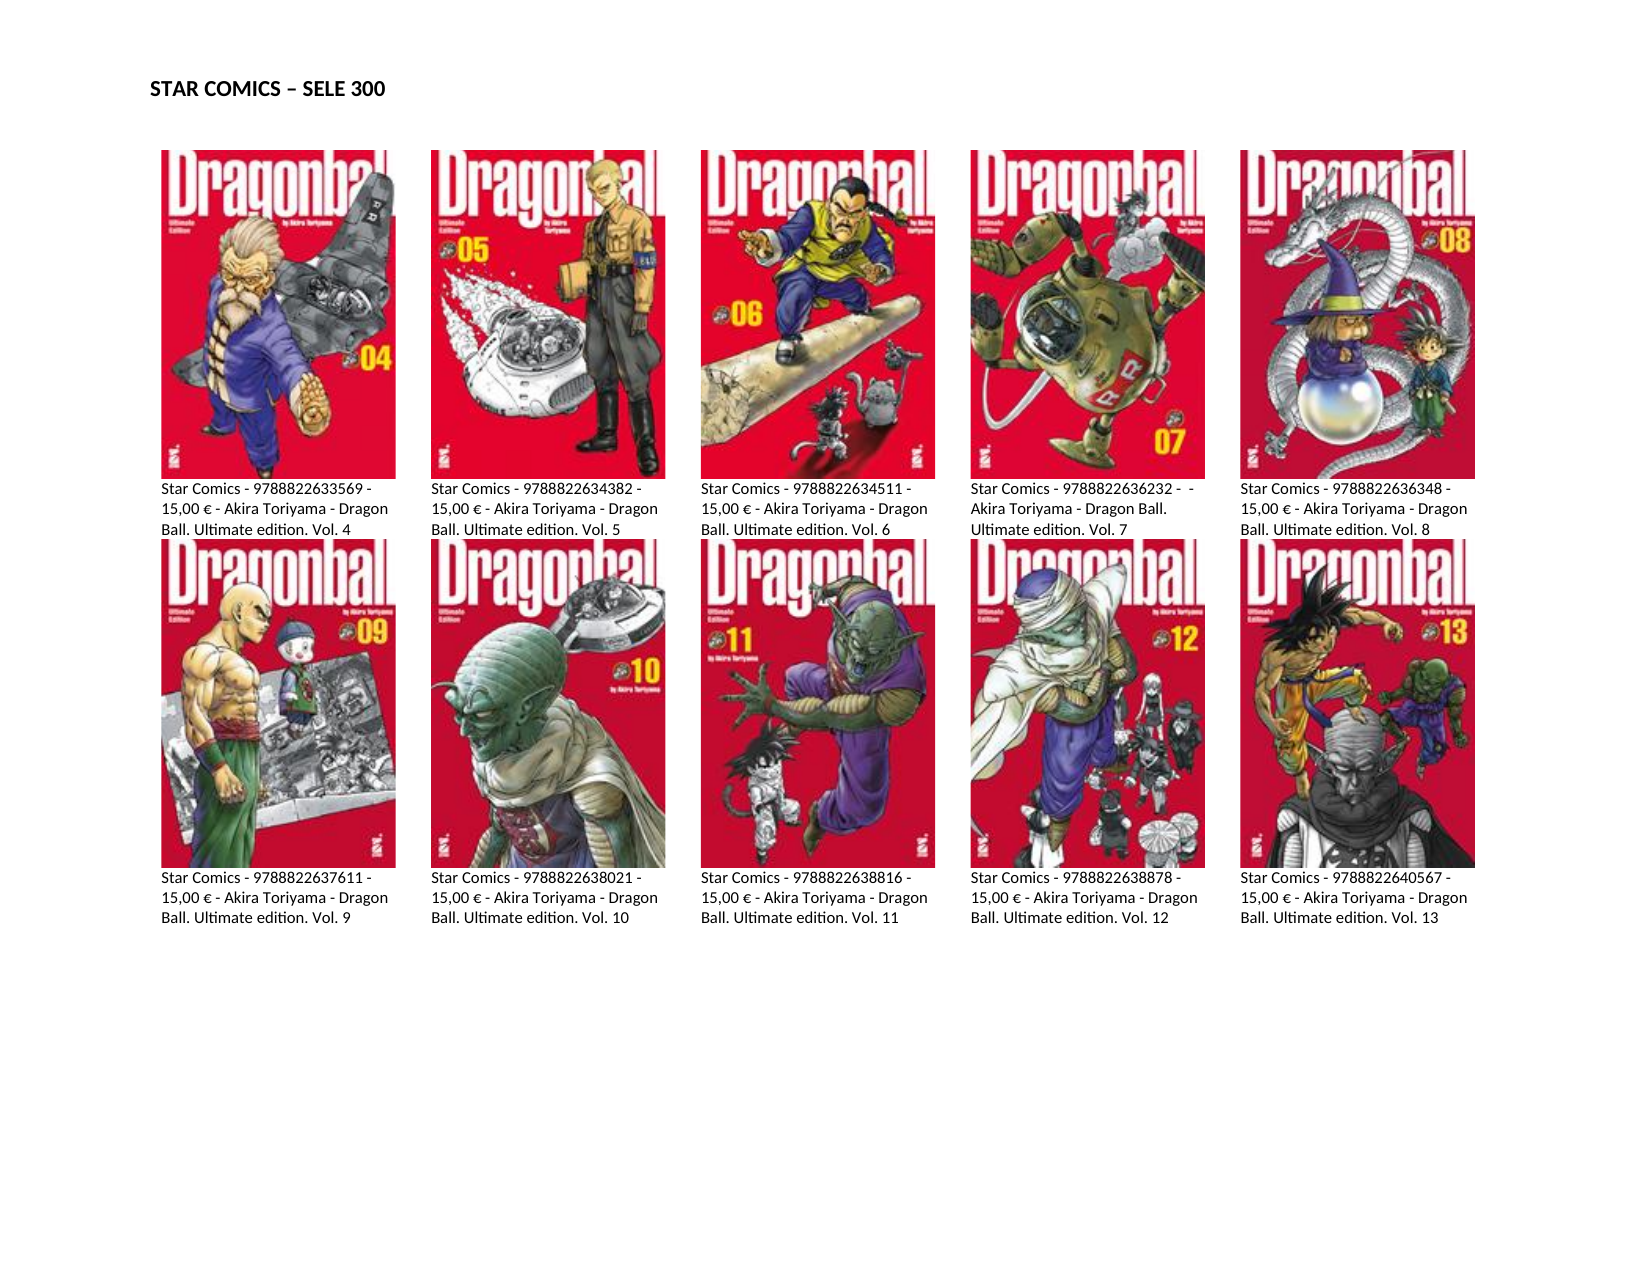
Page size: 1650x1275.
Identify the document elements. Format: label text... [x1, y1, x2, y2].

picture [700, 539, 936, 868]
table_cell Star Comics - 9788822636348 - 15,00 € - Akira Toriyama - Dragon Ball. Ultimate edition. Vol. 8 [1229, 150, 1499, 539]
picture [161, 150, 396, 479]
table_cell Star Comics - 9788822638816 - 15,00 € - Akira Toriyama - Dragon Ball. Ultimate edition. Vol. 11 [690, 539, 959, 928]
table_cell Star Comics - 9788822636232 - - Akira Toriyama - Dragon Ball. Ultimate edition. Vol. 7 [959, 150, 1229, 539]
picture [700, 150, 936, 479]
table_cell Star Comics - 9788822638021 - 15,00 € - Akira Toriyama - Dragon Ball. Ultimate edition. Vol. 10 [420, 539, 689, 928]
picture [431, 539, 666, 868]
picture [431, 150, 666, 479]
picture [1240, 150, 1475, 479]
table_cell Star Comics - 9788822633569 - 15,00 € - Akira Toriyama - Dragon Ball. Ultimate edition. Vol. 4 [150, 150, 420, 539]
table_cell Star Comics - 9788822640567 - 15,00 € - Akira Toriyama - Dragon Ball. Ultimate edition. Vol. 13 [1229, 539, 1499, 928]
table_cell Star Comics - 9788822637611 - 15,00 € - Akira Toriyama - Dragon Ball. Ultimate edition. Vol. 9 [150, 539, 420, 928]
table_cell Star Comics - 9788822638878 - 15,00 € - Akira Toriyama - Dragon Ball. Ultimate edition. Vol. 12 [959, 539, 1229, 928]
table_cell Star Comics - 9788822634511 - 15,00 € - Akira Toriyama - Dragon Ball. Ultimate edition. Vol. 6 [690, 150, 959, 539]
table_cell Star Comics - 9788822634382 - 15,00 € - Akira Toriyama - Dragon Ball. Ultimate edition. Vol. 5 [420, 150, 689, 539]
picture [970, 539, 1205, 868]
picture [970, 150, 1205, 479]
picture [161, 539, 396, 868]
picture [1240, 539, 1475, 868]
